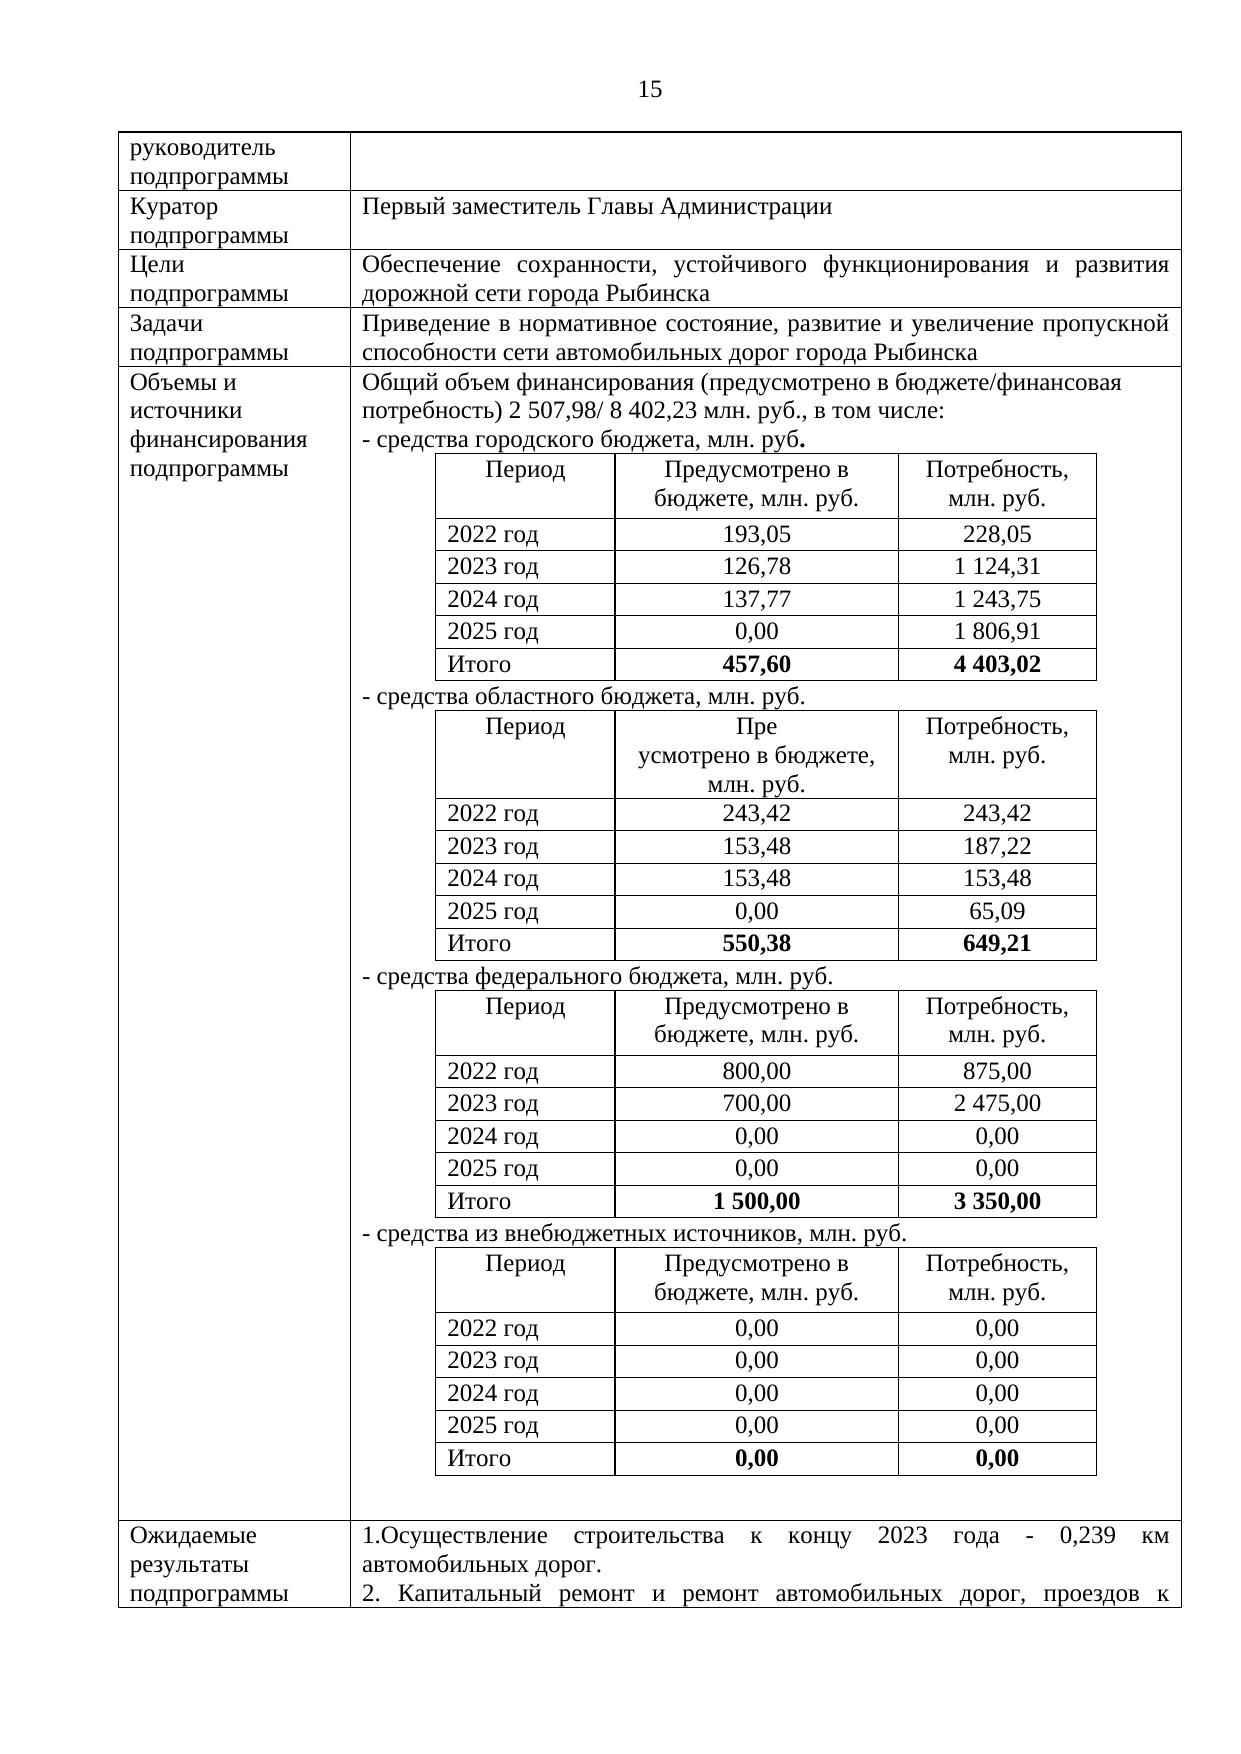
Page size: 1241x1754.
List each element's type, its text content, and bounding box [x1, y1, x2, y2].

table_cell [119, 133, 350, 190]
table_cell Обеспечение сохранности, устойчивого функционирования и развития дорожной сети города Рыбинска [351, 250, 1181, 307]
table_cell Приведение в нормативное состояние, развитие и увеличение пропускной способности сети автомобильных дорог города Рыбинска [351, 308, 1181, 366]
table_cell Куратор подпрограммы [119, 191, 350, 248]
table_cell Первый заместитель Главы Администрации [351, 191, 1181, 248]
table_cell Цели подпрограммы [119, 250, 350, 307]
table_cell Объемы и источники финансирования подпрограммы [119, 367, 350, 1519]
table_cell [119, 1521, 350, 1607]
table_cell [351, 1521, 1181, 1607]
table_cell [351, 133, 1181, 190]
table_cell Общий объем финансирования (предусмотрено в бюджете/финансовая потребность) 2 507,98/ 8 402,23 млн. руб., в том числе: - средства городского бюджета, млн. руб. - средства областного бюджета, млн. руб. - средства федерального бюджета, млн. руб. - средства из внебюджетных источников, млн. руб. [351, 367, 1181, 1519]
table_cell Задачи подпрограммы [119, 308, 350, 366]
